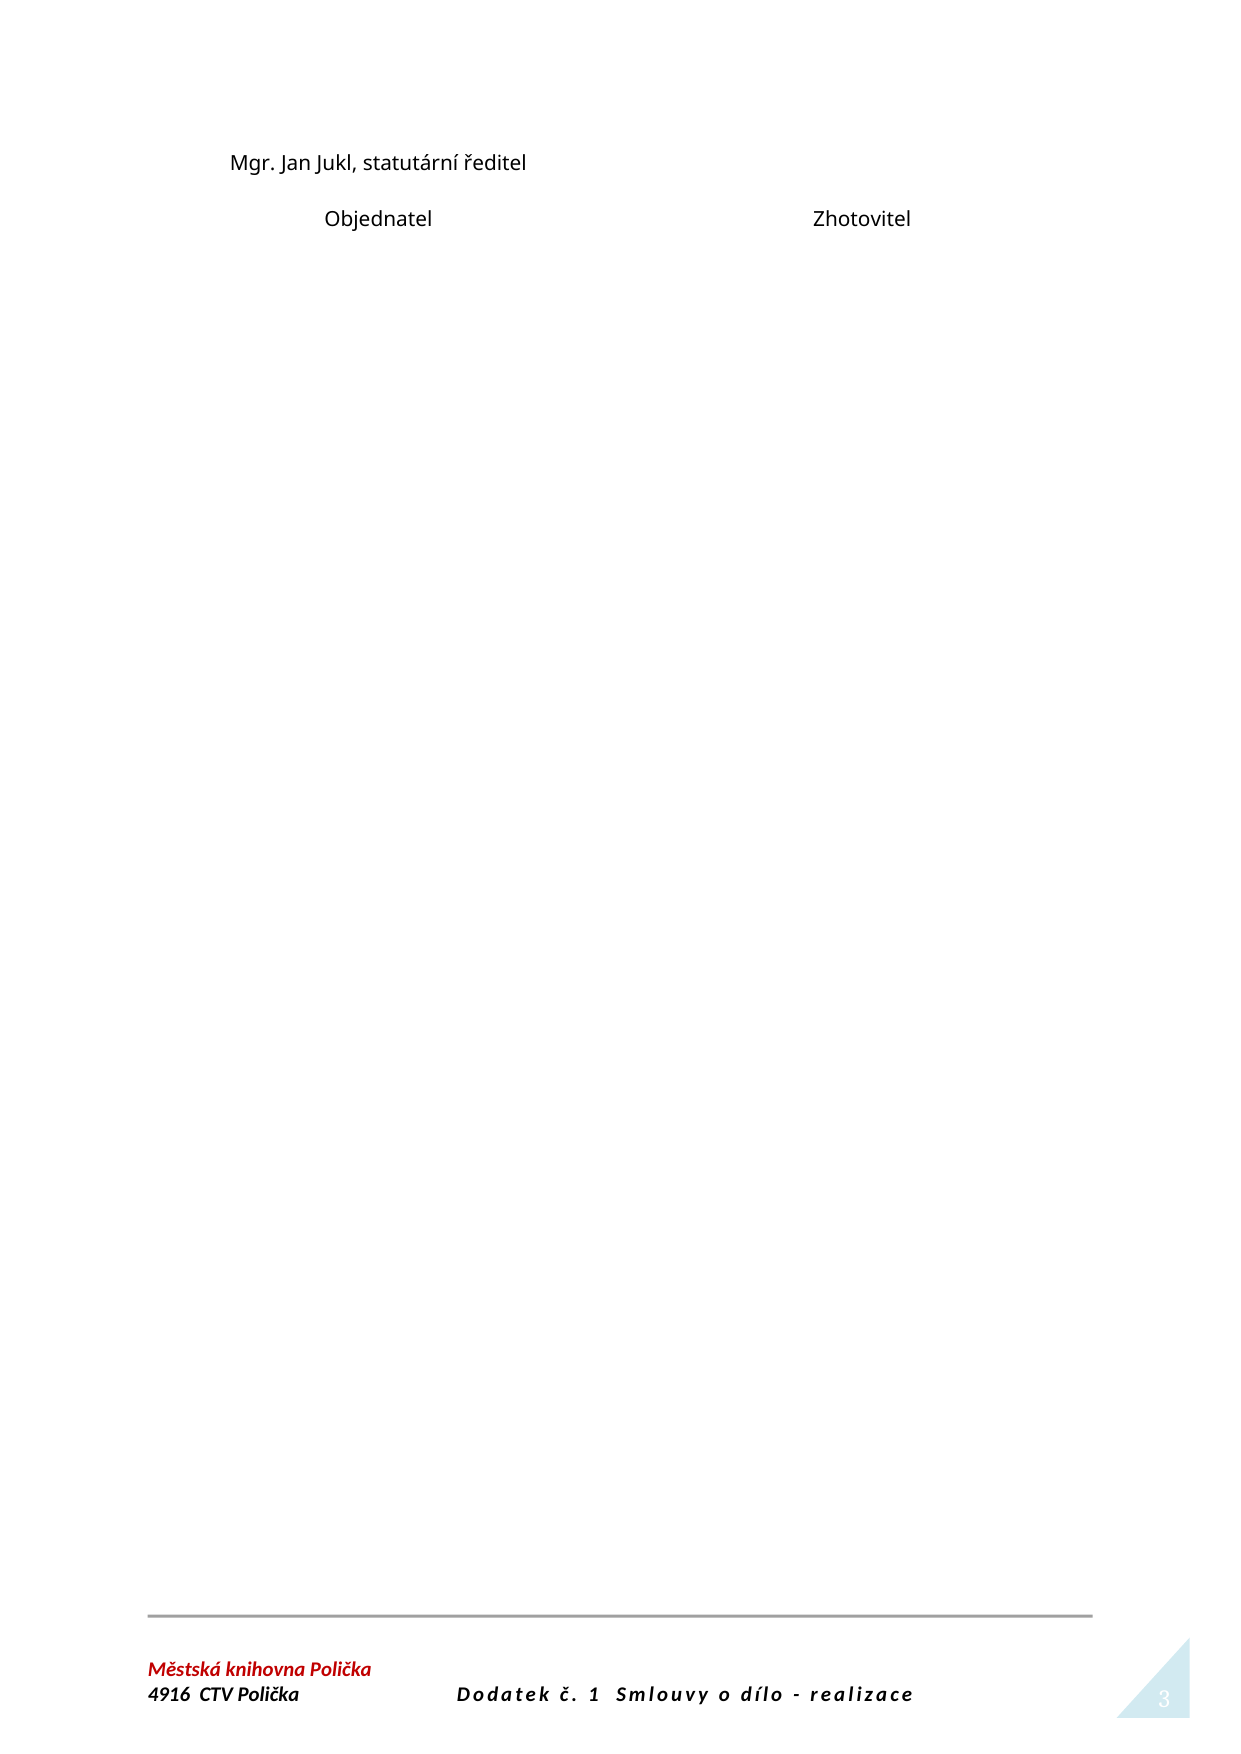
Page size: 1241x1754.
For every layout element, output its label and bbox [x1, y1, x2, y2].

table_cell [620, 148, 1104, 233]
table_cell [136, 148, 620, 233]
